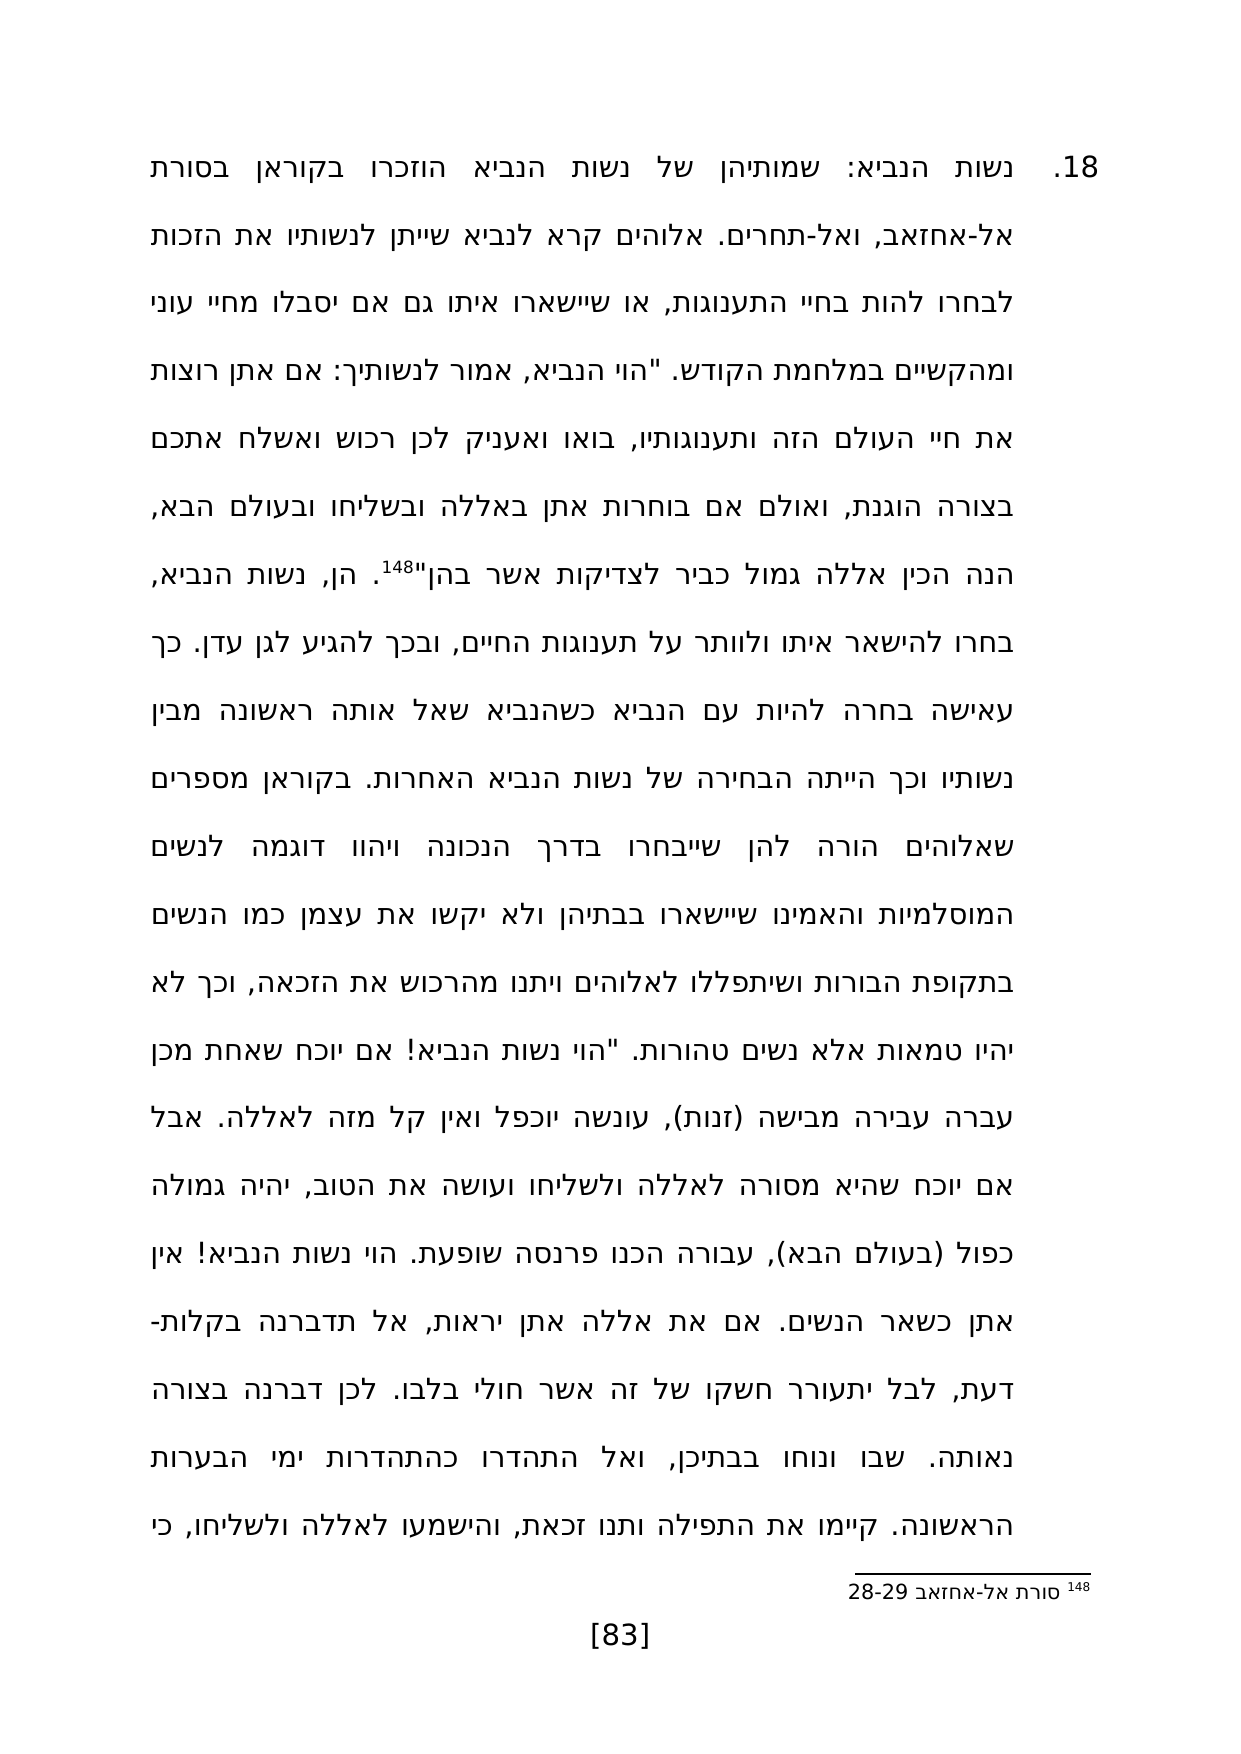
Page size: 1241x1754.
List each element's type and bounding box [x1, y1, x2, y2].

list [150, 150, 1053, 1542]
